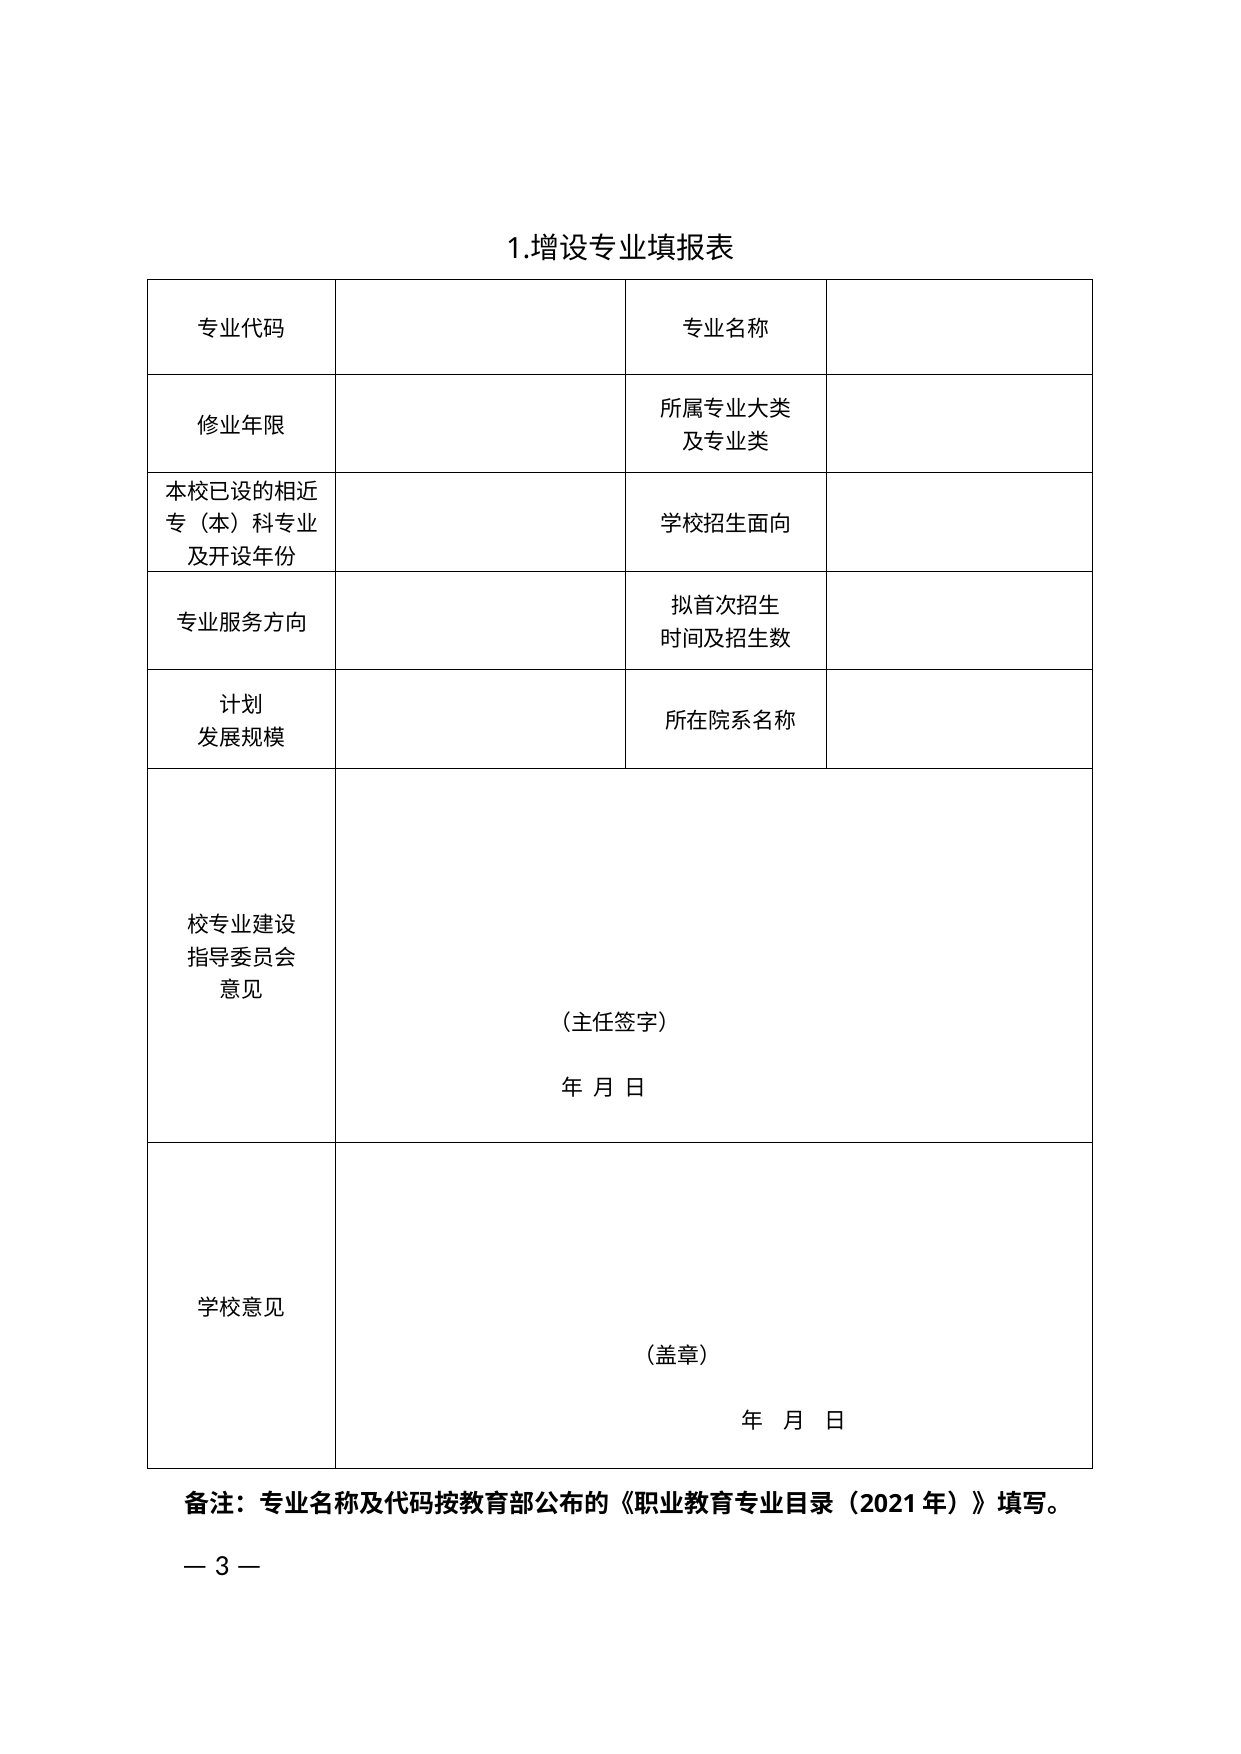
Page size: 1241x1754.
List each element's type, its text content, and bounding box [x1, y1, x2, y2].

table_cell 专业服务方向 [148, 572, 335, 669]
table_header 专业代码 [148, 280, 335, 374]
table_cell 校专业建设 指导委员会 意见 [148, 769, 335, 1142]
table_cell 学校招生面向 [626, 473, 826, 571]
table_cell 计划 发展规模 [148, 670, 335, 768]
table_cell [827, 670, 1092, 768]
table_header [336, 280, 625, 374]
text 1.增设专业填报表 [159, 213, 1081, 278]
table_cell [336, 375, 625, 472]
table_cell 修业年限 [148, 375, 335, 472]
table_cell [336, 473, 625, 571]
table_cell [827, 572, 1092, 669]
table_header 专业名称 [626, 280, 826, 374]
table_cell 本校已设的相近专（本）科专业及开设年份 [148, 473, 335, 571]
table_cell [827, 375, 1092, 472]
table_cell 拟首次招生 时间及招生数 [626, 572, 826, 669]
table_header [827, 280, 1092, 374]
table_cell （盖章） 年 月 日 [336, 1143, 1092, 1468]
table_cell [336, 572, 625, 669]
table_cell [336, 670, 625, 768]
table_cell 所在院系名称 [626, 670, 826, 768]
table_cell 所属专业大类 及专业类 [626, 375, 826, 472]
text 备注：专业名称及代码按教育部公布的《职业教育专业目录（2021年）》填写。 [159, 1469, 1081, 1534]
table_cell （主任签字） 年 月 日 [336, 769, 1092, 1142]
table_cell [827, 473, 1092, 571]
table_cell 学校意见 [148, 1143, 335, 1468]
